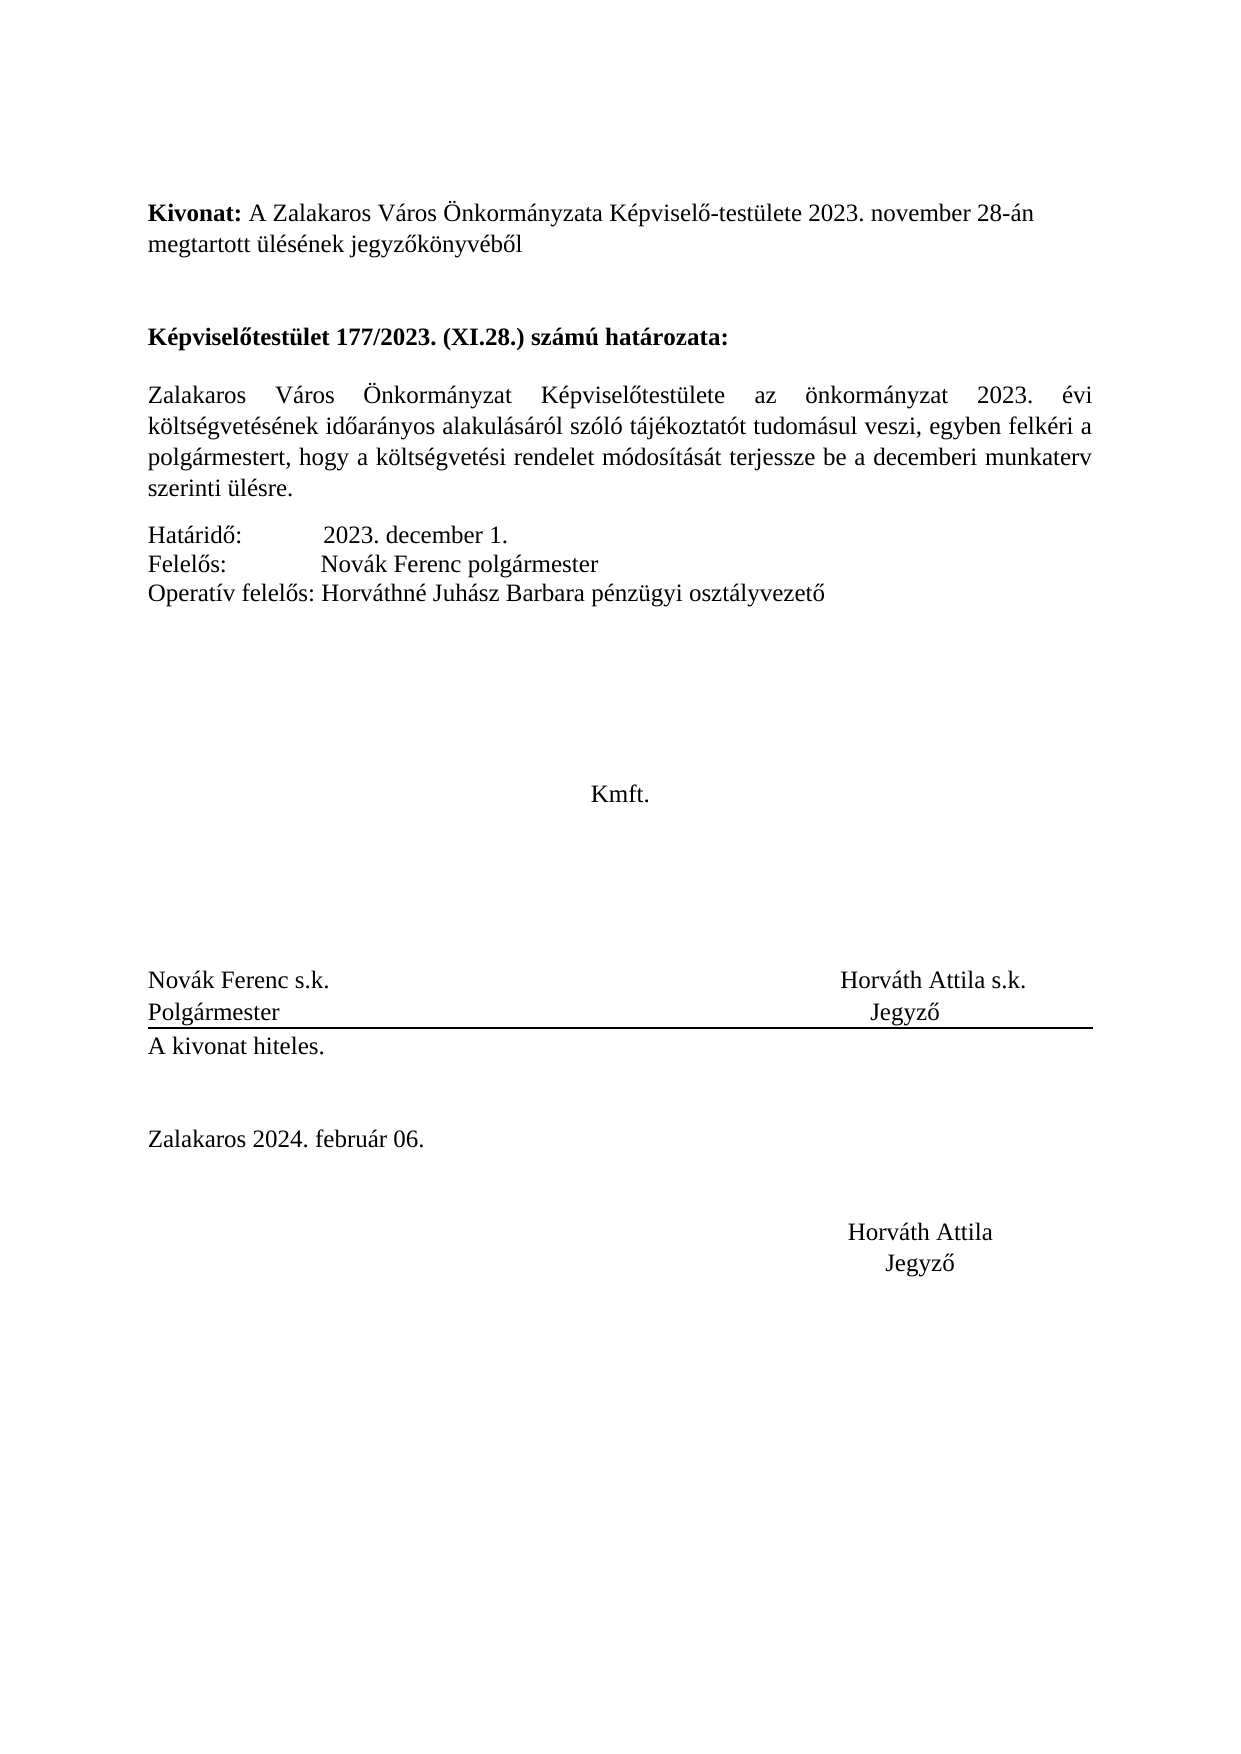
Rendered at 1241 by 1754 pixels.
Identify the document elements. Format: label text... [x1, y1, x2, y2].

text Zalakaros Város Önkormányzat Képviselőtestülete az önkormányzat 2023. évi költségvetésének időarányos alakulásáról szóló tájékoztatót tudomásul veszi, egyben felkéri a polgármestert, hogy a költségvetési rendelet módosítását terjessze be a decemberi munkaterv szerinti ülésre. [148, 380, 1093, 502]
list Képviselőtestület 177/2023. (XI.28.) számú határozata: [148, 322, 1093, 351]
text A kivonat hiteles. [148, 1031, 1093, 1060]
text Novák Ferenc s.k. Horváth Attila s.k. [148, 966, 1093, 994]
text Határidő: 2023. december 1. [148, 521, 1093, 549]
text Kivonat: A Zalakaros Város Önkormányzata Képviselő-testülete 2023. november 28-án megtartott ülésének jegyzőkönyvéből [148, 198, 1093, 258]
text Polgármester Jegyző [148, 997, 1093, 1027]
text Zalakaros 2024. február 06. [148, 1124, 1093, 1153]
text Kmft. [148, 779, 1093, 808]
text Horváth Attila [148, 1186, 1093, 1246]
text Felelős: Novák Ferenc polgármester [148, 549, 1093, 578]
text Operatív felelős: Horváthné Juhász Barbara pénzügyi osztályvezető [148, 578, 1093, 607]
text Jegyző [148, 1248, 1093, 1277]
